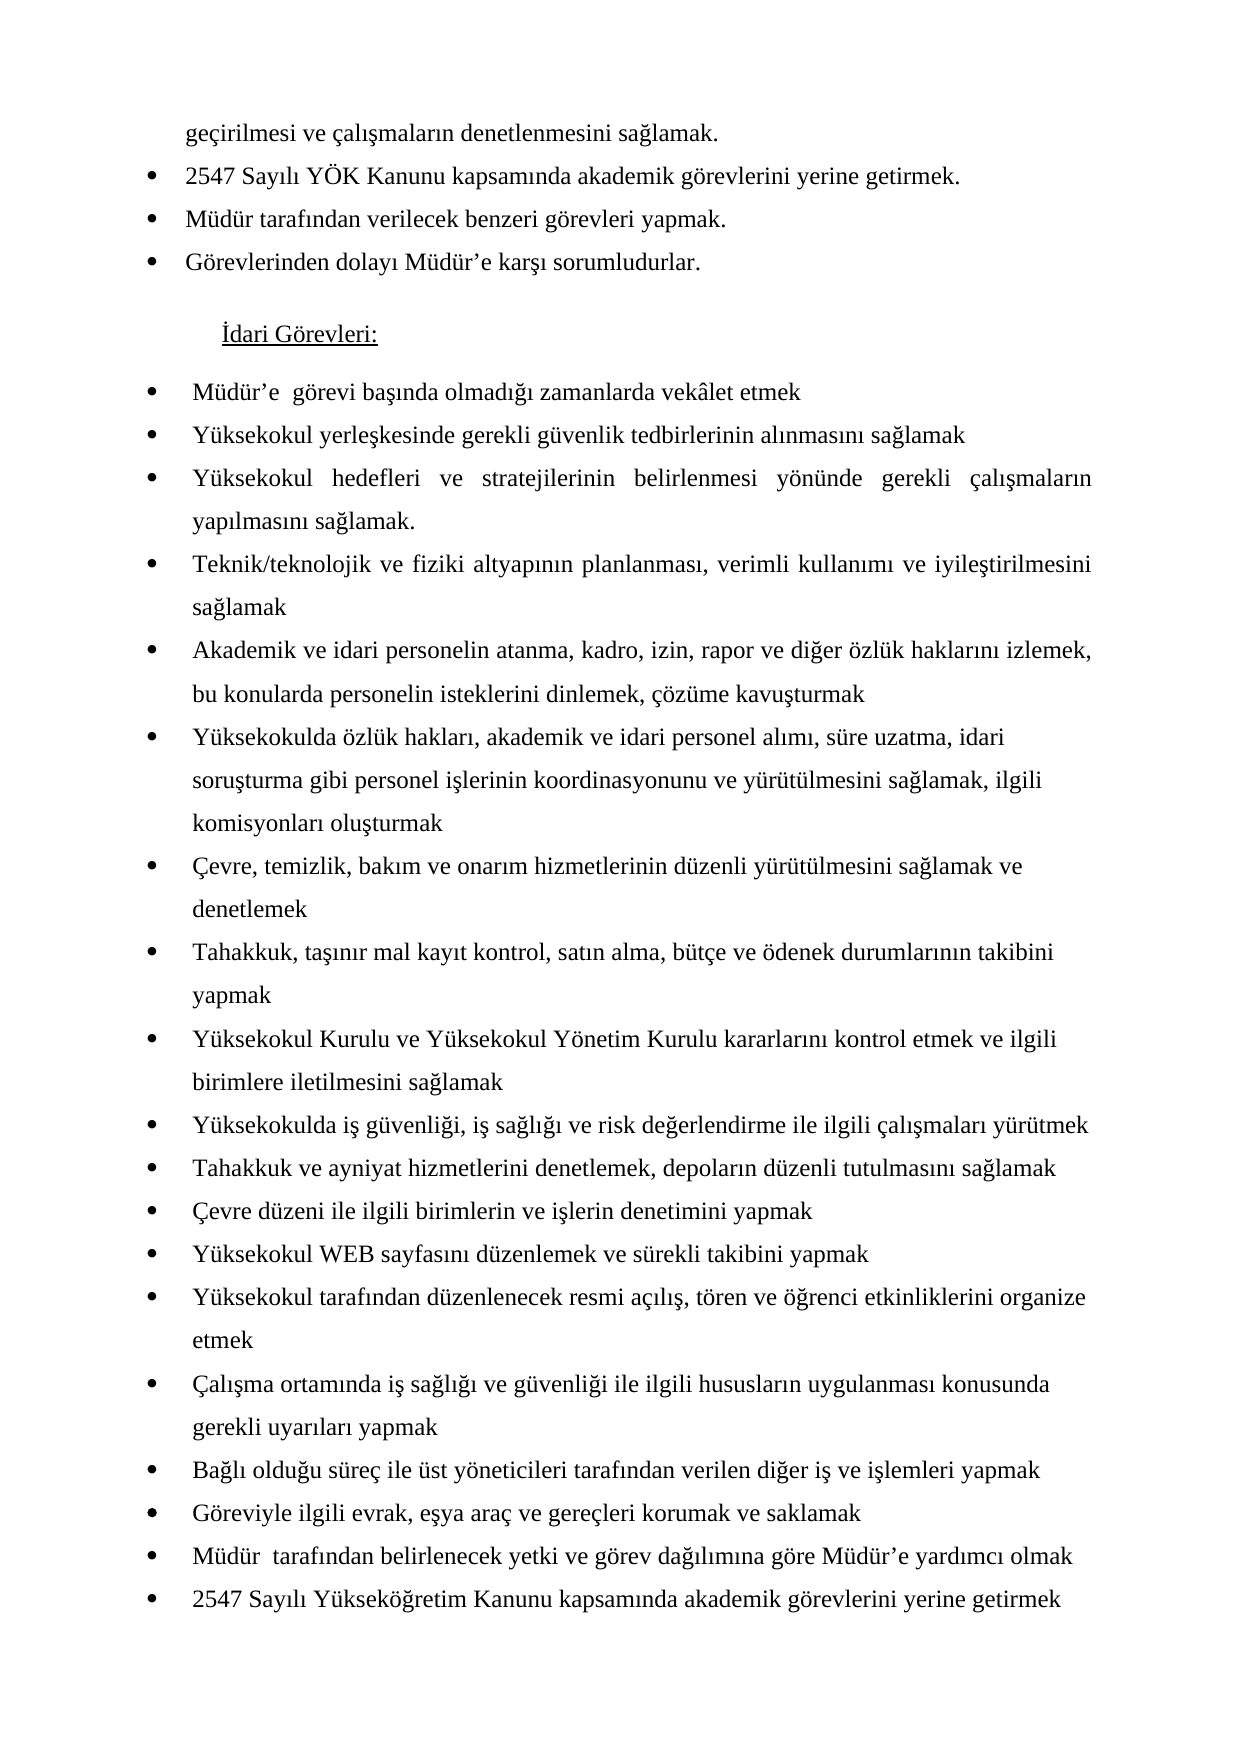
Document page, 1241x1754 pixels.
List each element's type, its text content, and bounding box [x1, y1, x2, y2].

list Tahakkuk, taşınır mal kayıt kontrol, satın alma, bütçe ve ödenek durumlarının takibini yapmak [148, 937, 1092, 1009]
list Yüksekokul hedefleri ve stratejilerinin belirlenmesi yönünde gerekli çalışmaların yapılmasını sağlamak. [148, 463, 1092, 535]
list Yüksekokul WEB sayfasını düzenlemek ve sürekli takibini yapmak [148, 1239, 1092, 1268]
list Görevlerinden dolayı Müdür’e karşı sorumludurlar. [148, 247, 1092, 276]
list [148, 118, 1092, 147]
list Çevre, temizlik, bakım ve onarım hizmetlerinin düzenli yürütülmesini sağlamak ve denetlemek [148, 851, 1092, 923]
list Teknik/teknolojik ve fiziki altyapının planlanması, verimli kullanımı ve iyileştirilmesini sağlamak [148, 549, 1092, 621]
list Müdür tarafından verilecek benzeri görevleri yapmak. [148, 204, 1092, 233]
list Yüksekokul tarafından düzenlenecek resmi açılış, tören ve öğrenci etkinliklerini organize etmek [148, 1282, 1092, 1354]
list 2547 Sayılı Yükseköğretim Kanunu kapsamında akademik görevlerini yerine getirmek [148, 1584, 1092, 1613]
list Bağlı olduğu süreç ile üst yöneticileri tarafından verilen diğer iş ve işlemleri yapmak [148, 1455, 1092, 1484]
list Yüksekokul yerleşkesinde gerekli güvenlik tedbirlerinin alınmasını sağlamak [148, 420, 1092, 449]
list Çevre düzeni ile ilgili birimlerin ve işlerin denetimini yapmak [148, 1196, 1092, 1225]
list Müdür’e görevi başında olmadığı zamanlarda vekâlet etmek [148, 377, 1092, 406]
list Müdür tarafından belirlenecek yetki ve görev dağılımına göre Müdür’e yardımcı olmak [148, 1541, 1092, 1570]
list 2547 Sayılı YÖK Kanunu kapsamında akademik görevlerini yerine getirmek. [148, 161, 1092, 190]
list Tahakkuk ve ayniyat hizmetlerini denetlemek, depoların düzenli tutulmasını sağlamak [148, 1153, 1092, 1182]
list Yüksekokulda iş güvenliği, iş sağlığı ve risk değerlendirme ile ilgili çalışmaları yürütmek [148, 1110, 1092, 1139]
list Yüksekokulda özlük hakları, akademik ve idari personel alımı, süre uzatma, idari soruşturma gibi personel işlerinin koordinasyonunu ve yürütülmesini sağlamak, ilgili komisyonları oluşturmak [148, 722, 1092, 837]
list Akademik ve idari personelin atanma, kadro, izin, rapor ve diğer özlük haklarını izlemek, bu konularda personelin isteklerini dinlemek, çözüme kavuşturmak [148, 636, 1092, 707]
list Çalışma ortamında iş sağlığı ve güvenliği ile ilgili hususların uygulanması konusunda gerekli uyarıları yapmak [148, 1369, 1092, 1441]
text İdari Görevleri: [148, 319, 1092, 348]
list Yüksekokul Kurulu ve Yüksekokul Yönetim Kurulu kararlarını kontrol etmek ve ilgili birimlere iletilmesini sağlamak [148, 1024, 1092, 1096]
list Göreviyle ilgili evrak, eşya araç ve gereçleri korumak ve saklamak [148, 1498, 1092, 1527]
